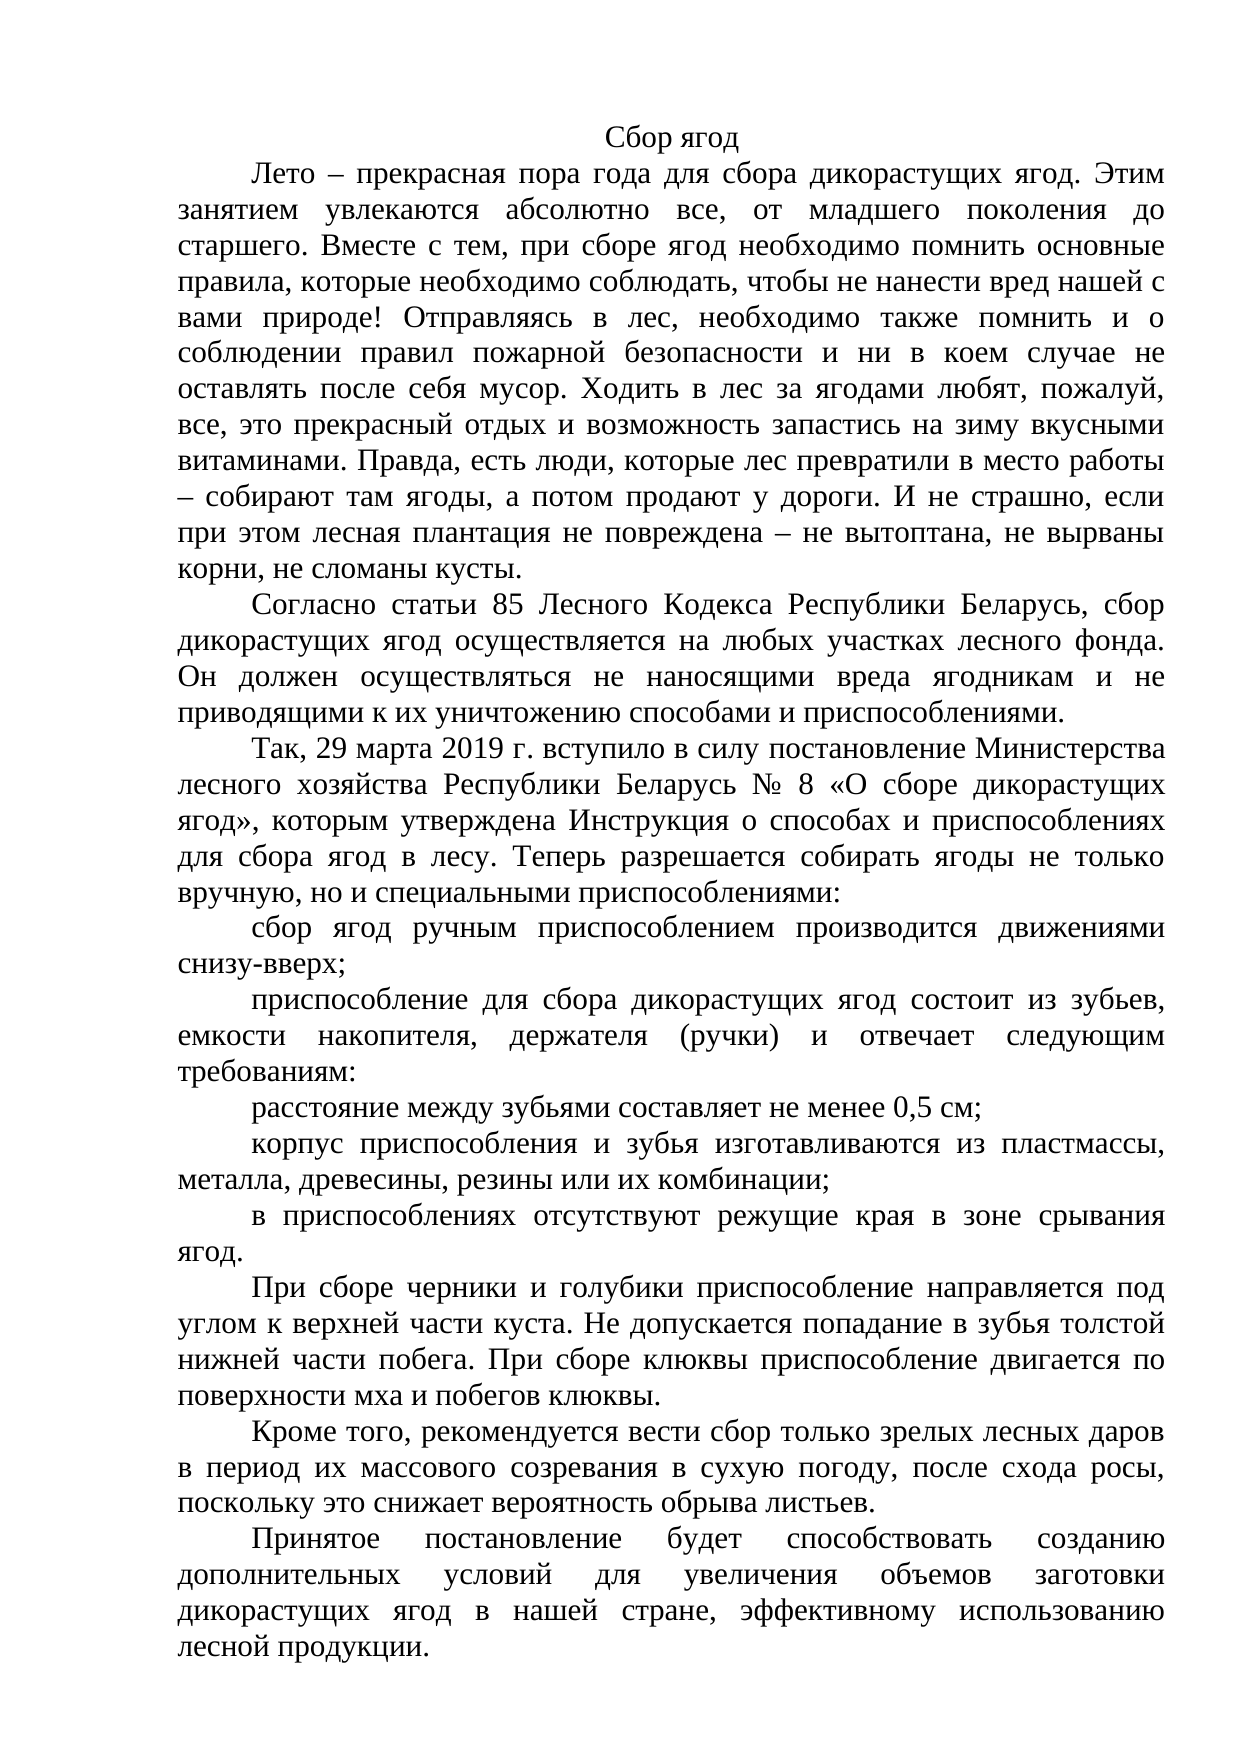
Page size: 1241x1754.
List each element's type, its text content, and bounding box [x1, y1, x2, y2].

text расстояние между зубьями составляет не менее 0,5 см; [177, 1088, 1166, 1124]
text в приспособлениях отсутствуют режущие края в зоне срывания ягод. [177, 1196, 1166, 1268]
text Так, 29 марта 2019 г. вступило в силу постановление Министерства лесного хозяйства Республики Беларусь № 8 «О сборе дикорастущих ягод», которым утверждена Инструкция о способах и приспособлениях для сбора ягод в лесу. Теперь разрешается собирать ягоды не только вручную, но и специальными приспособлениями: [177, 729, 1166, 909]
text Лето – прекрасная пора года для сбора дикорастущих ягод. Этим занятием увлекаются абсолютно все, от младшего поколения до старшего. Вместе с тем, при сборе ягод необходимо помнить основные правила, которые необходимо соблюдать, чтобы не нанести вред нашей с вами природе! Отправляясь в лес, необходимо также помнить и о соблюдении правил пожарной безопасности и ни в коем случае не оставлять после себя мусор. Ходить в лес за ягодами любят, пожалуй, все, это прекрасный отдых и возможность запастись на зиму вкусными витаминами. Правда, есть люди, которые лес превратили в место работы – собирают там ягоды, а потом продают у дороги. И не страшно, если при этом лесная плантация не повреждена – не вытоптана, не вырваны корни, не сломаны кусты. [177, 154, 1166, 585]
text При сборе черники и голубики приспособление направляется под углом к верхней части куста. Не допускается попадание в зубья толстой нижней части побега. При сборе клюквы приспособление двигается по поверхности мха и побегов клюквы. [177, 1268, 1166, 1412]
text Кроме того, рекомендуется вести сбор только зрелых лесных даров в период их массового созревания в сухую погоду, после схода росы, поскольку это снижает вероятность обрыва листьев. [177, 1412, 1166, 1520]
text сбор ягод ручным приспособлением производится движениями снизу-вверх; [177, 909, 1166, 981]
text Принятое постановление будет способствовать созданию дополнительных условий для увеличения объемов заготовки дикорастущих ягод в нашей стране, эффективному использованию лесной продукции. [177, 1520, 1166, 1663]
text Согласно статьи 85 Лесного Кодекса Республики Беларусь, сбор дикорастущих ягод осуществляется на любых участках лесного фонда. Он должен осуществляться не наносящими вреда ягодникам и не приводящими к их уничтожению способами и приспособлениями. [177, 585, 1166, 729]
text Сбор ягод [177, 118, 1166, 154]
text приспособление для сбора дикорастущих ягод состоит из зубьев, емкости накопителя, держателя (ручки) и отвечает следующим требованиям: [177, 981, 1166, 1088]
text корпус приспособления и зубья изготавливаются из пластмассы, металла, древесины, резины или их комбинации; [177, 1124, 1166, 1196]
